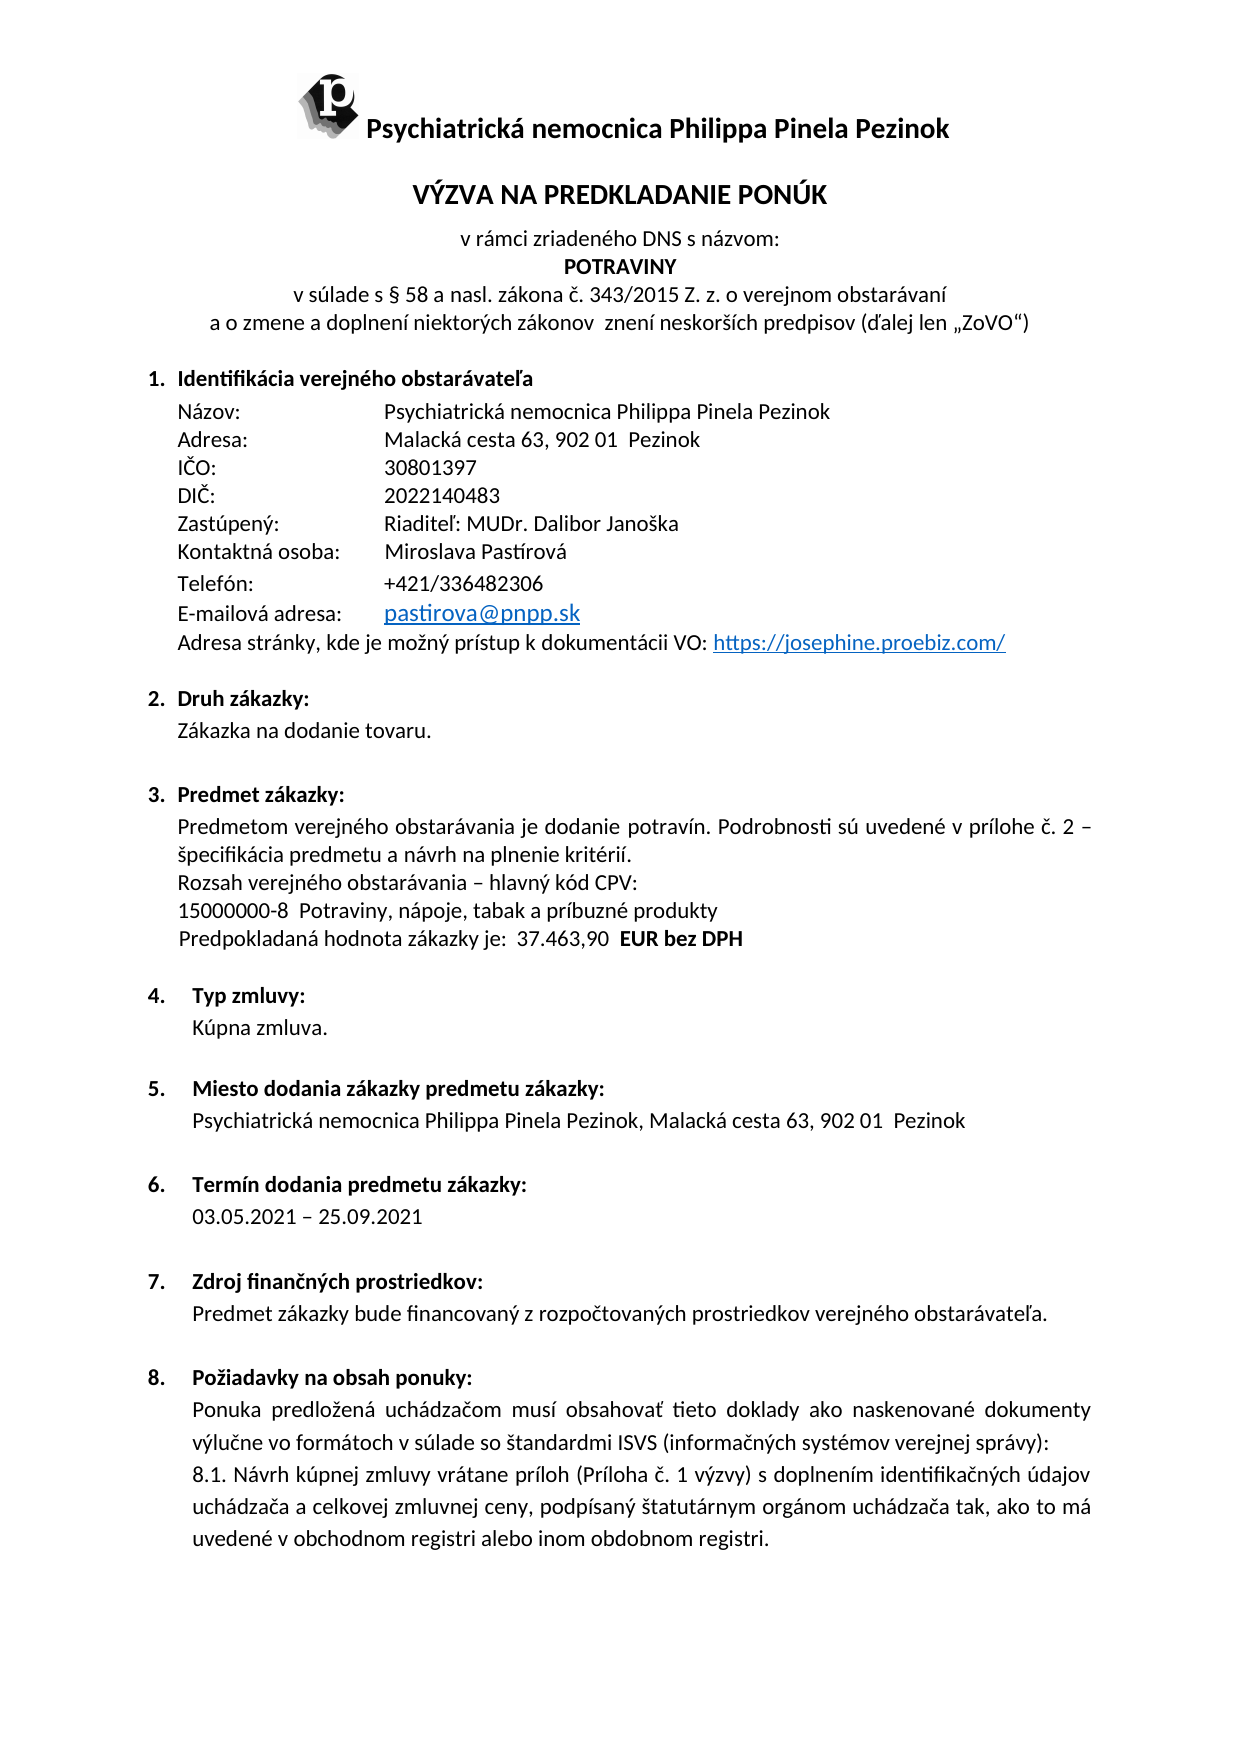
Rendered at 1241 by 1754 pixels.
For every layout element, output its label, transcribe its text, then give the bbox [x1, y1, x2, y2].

list Termín dodania predmetu zákazky: [148, 1170, 1093, 1198]
text Adresa: Malacká cesta 63, 902 01 Pezinok [177, 425, 1093, 453]
text Zákazka na dodanie tovaru. [148, 716, 1093, 744]
text E-mailová adresa: pastirova@pnpp.sk [177, 597, 1093, 628]
text Kontaktná osoba: Miroslava Pastírová [148, 537, 1093, 565]
text a o zmene a doplnení niektorých zákonov znení neskorších predpisov (ďalej len „ZoVO“) [148, 308, 1093, 337]
text v súlade s § 58 a nasl. zákona č. 343/2015 Z. z. o verejnom obstarávaní [148, 281, 1093, 308]
list Identifikácia verejného obstarávateľa [148, 364, 1093, 393]
text Predmetom verejného obstarávania je dodanie potravín. Podrobnosti sú uvedené v prílohe č. 2 – špecifikácia predmetu a návrh na plnenie kritérií. [177, 812, 1093, 868]
text DIČ: 2022140483 [177, 481, 1093, 509]
list Zdroj finančných prostriedkov: [148, 1267, 1093, 1295]
list Ponuka predložená uchádzačom musí obsahovať tieto doklady ako naskenované dokumenty výlučne vo formátoch v súlade so štandardmi ISVS (informačných systémov verejnej správy): [192, 1396, 1093, 1456]
list Predmet zákazky: [148, 780, 1093, 808]
list Predmet zákazky bude financovaný z rozpočtovaných prostriedkov verejného obstarávateľa. [192, 1299, 1093, 1327]
text VÝZVA NA PREDKLADANIE PONÚK [148, 176, 1093, 212]
list Druh zákazky: [148, 684, 1093, 712]
list Psychiatrická nemocnica Philippa Pinela Pezinok, Malacká cesta 63, 902 01 Pezinok [192, 1106, 1093, 1134]
text Kúpna zmluva. [192, 1013, 1093, 1041]
text Adresa stránky, kde je možný prístup k dokumentácii VO: https://josephine.proebiz.com/ [177, 628, 1093, 684]
list 8.1. Návrh kúpnej zmluvy vrátane príloh (Príloha č. 1 výzvy) s doplnením identifikačných údajov uchádzača a celkovej zmluvnej ceny, podpísaný štatutárnym orgánom uchádzača tak, ako to má uvedené v obchodnom registri alebo inom obdobnom registri. [192, 1460, 1093, 1552]
text Zastúpený: Riaditeľ: MUDr. Dalibor Janoška [177, 509, 1093, 537]
list Typ zmluvy: [148, 981, 1093, 1009]
text IČO: 30801397 [177, 453, 1093, 481]
text Predpokladaná hodnota zákazky je: 37.463,90 EUR bez DPH [148, 924, 1093, 952]
list Miesto dodania zákazky predmetu zákazky: [148, 1074, 1093, 1102]
text POTRAVINY [148, 252, 1093, 281]
text Názov: Psychiatrická nemocnica Philippa Pinela Pezinok [148, 397, 1093, 425]
text Telefón: +421/336482306 [177, 569, 1093, 597]
text v rámci zriadeného DNS s názvom: [148, 224, 1093, 252]
list Požiadavky na obsah ponuky: [148, 1363, 1093, 1391]
text 15000000-8 Potraviny, nápoje, tabak a príbuzné produkty [177, 896, 1093, 924]
text Rozsah verejného obstarávania – hlavný kód CPV: [177, 868, 1093, 896]
text 03.05.2021 – 25.09.2021 [148, 1202, 1093, 1230]
